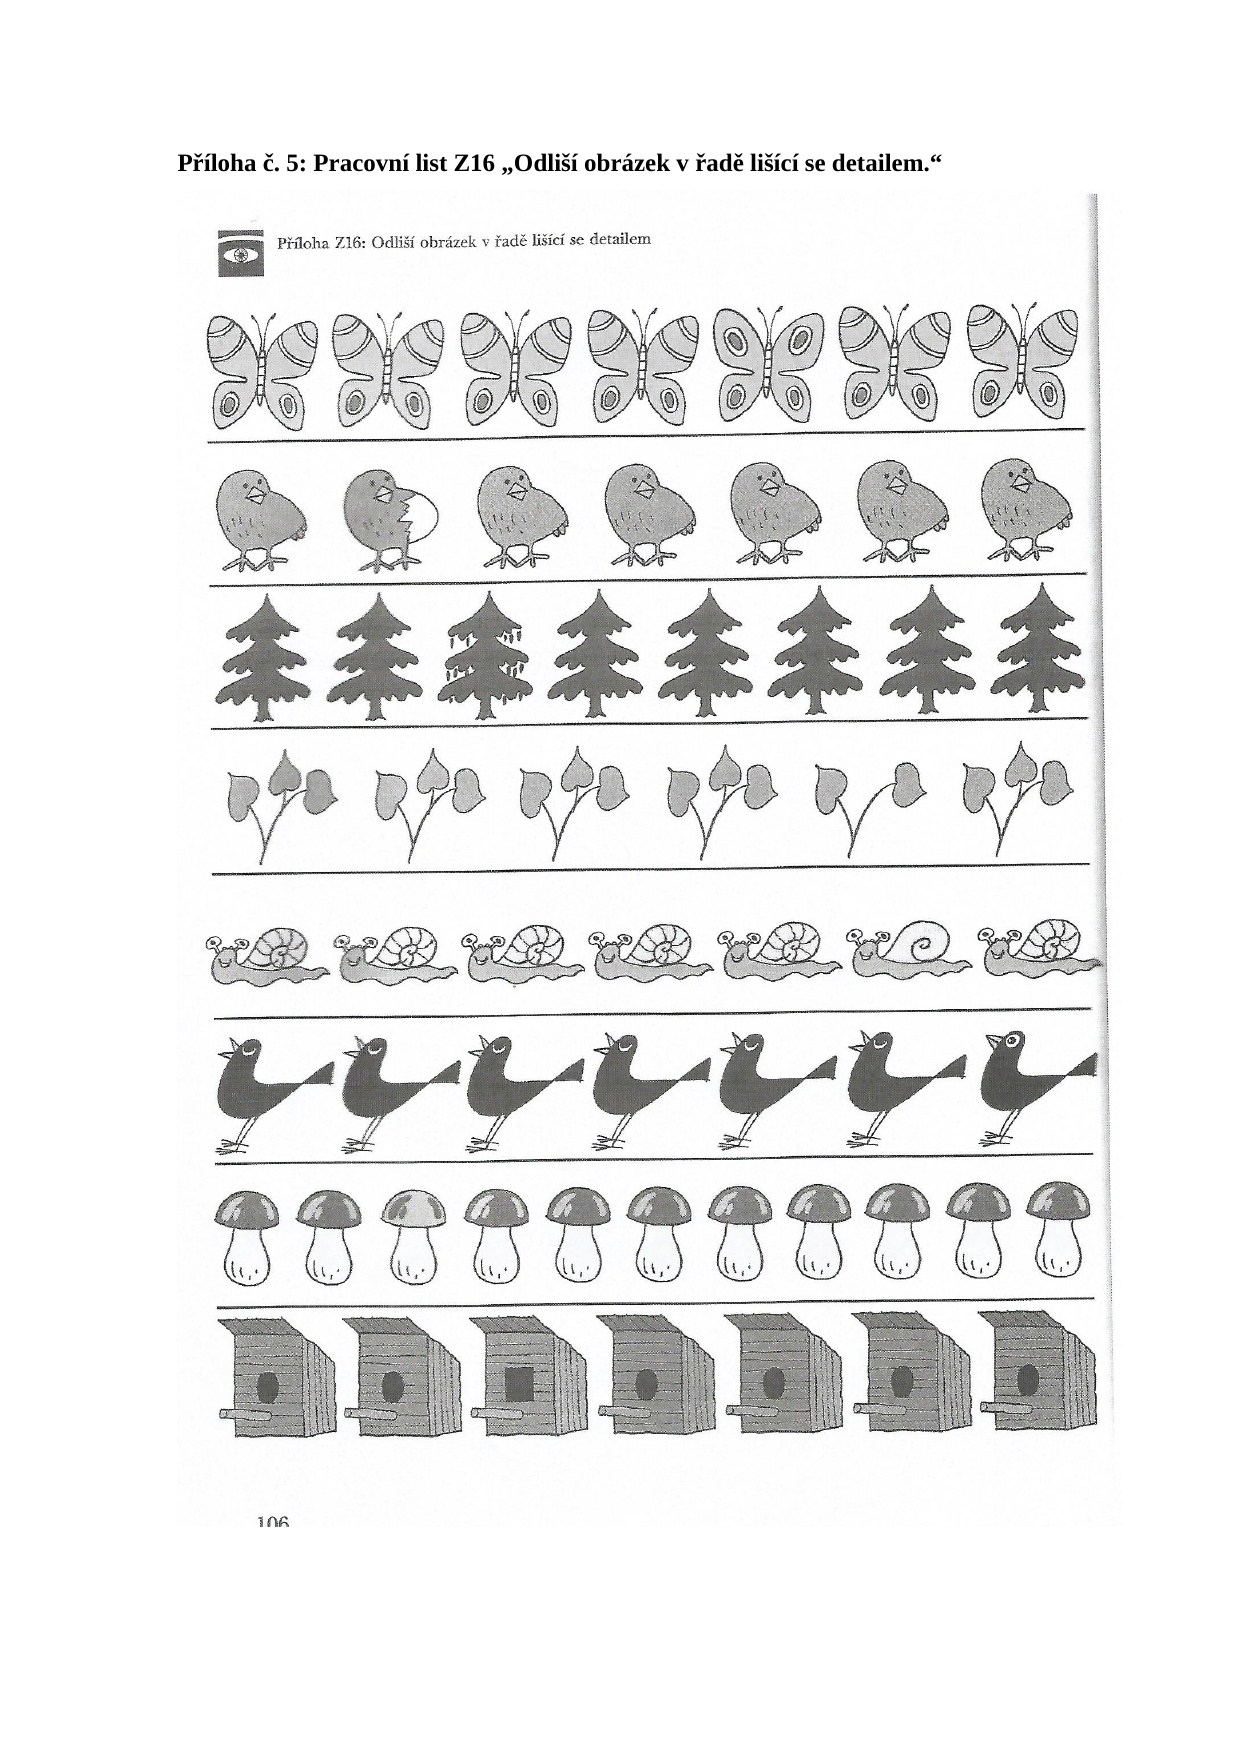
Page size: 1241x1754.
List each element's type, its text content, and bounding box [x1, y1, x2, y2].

picture [177, 190, 1123, 1527]
text Příloha č. 5: Pracovní list Z16 „Odliší obrázek v řadě lišící se detailem.“ [177, 148, 1122, 176]
